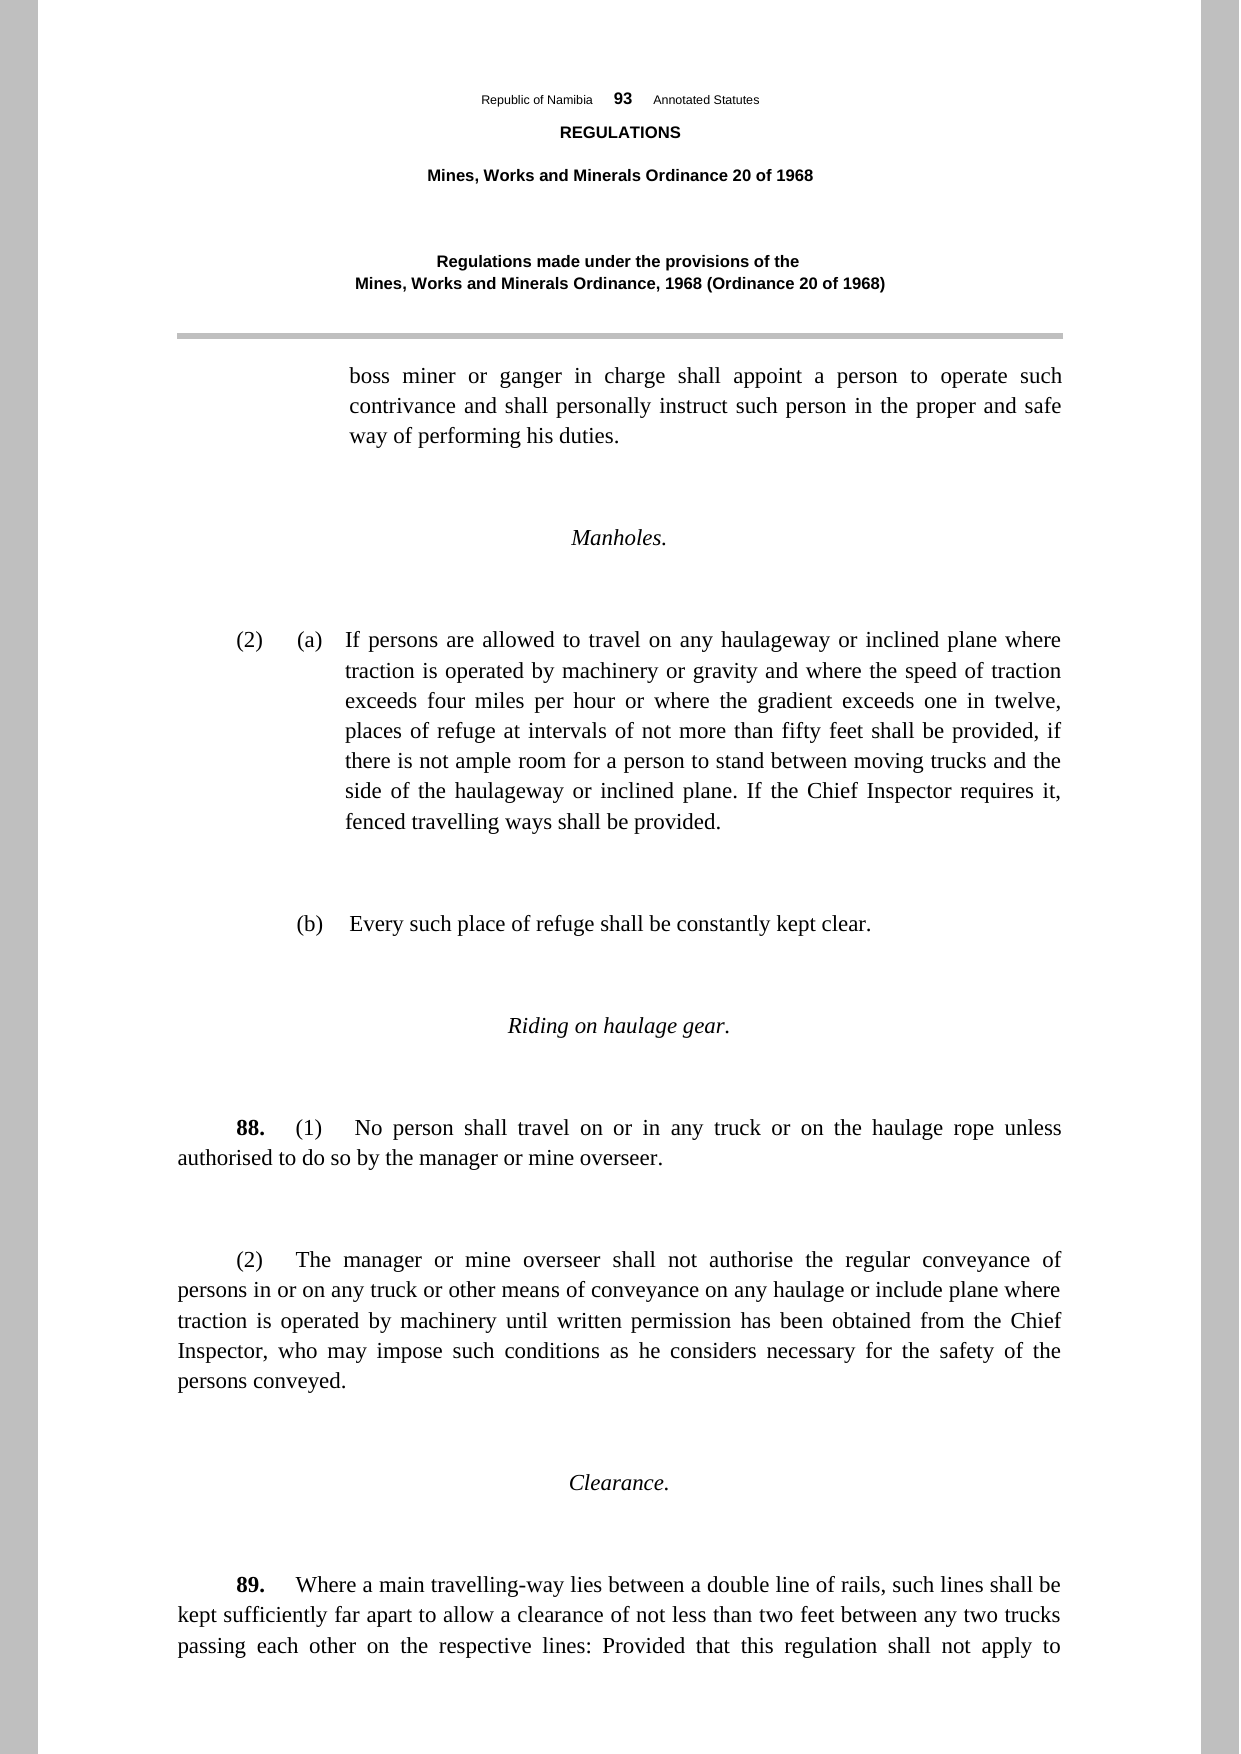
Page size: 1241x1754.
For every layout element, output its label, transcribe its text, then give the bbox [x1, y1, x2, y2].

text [177, 1571, 1063, 1658]
text Riding on haulage gear. [177, 1012, 1063, 1038]
text 88. (1) No person shall travel on or in any truck or on the haulage rope unless authorised to do so by the manager or mine overseer. [177, 1114, 1063, 1171]
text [296, 362, 1063, 449]
text (b) Every such place of refuge shall be constantly kept clear. [296, 910, 1063, 936]
text (2) The manager or mine overseer shall not authorise the regular conveyance of persons in or on any truck or other means of conveyance on any haulage or include plane where traction is operated by machinery until written permission has been obtained from the Chief Inspector, who may impose such conditions as he considers necessary for the safety of the persons conveyed. [177, 1246, 1063, 1393]
text (2) (a) If persons are allowed to travel on any haulageway or inclined plane where traction is operated by machinery or gravity and where the speed of traction exceeds four miles per hour or where the gradient exceeds one in twelve, places of refuge at intervals of not more than fifty feet shall be provided, if there is not ample room for a person to stand between moving trucks and the side of the haulageway or inclined plane. If the Chief Inspector requires it, fenced travelling ways shall be provided. [236, 627, 1063, 834]
text Clearance. [177, 1469, 1063, 1496]
text Manholes. [177, 524, 1063, 551]
